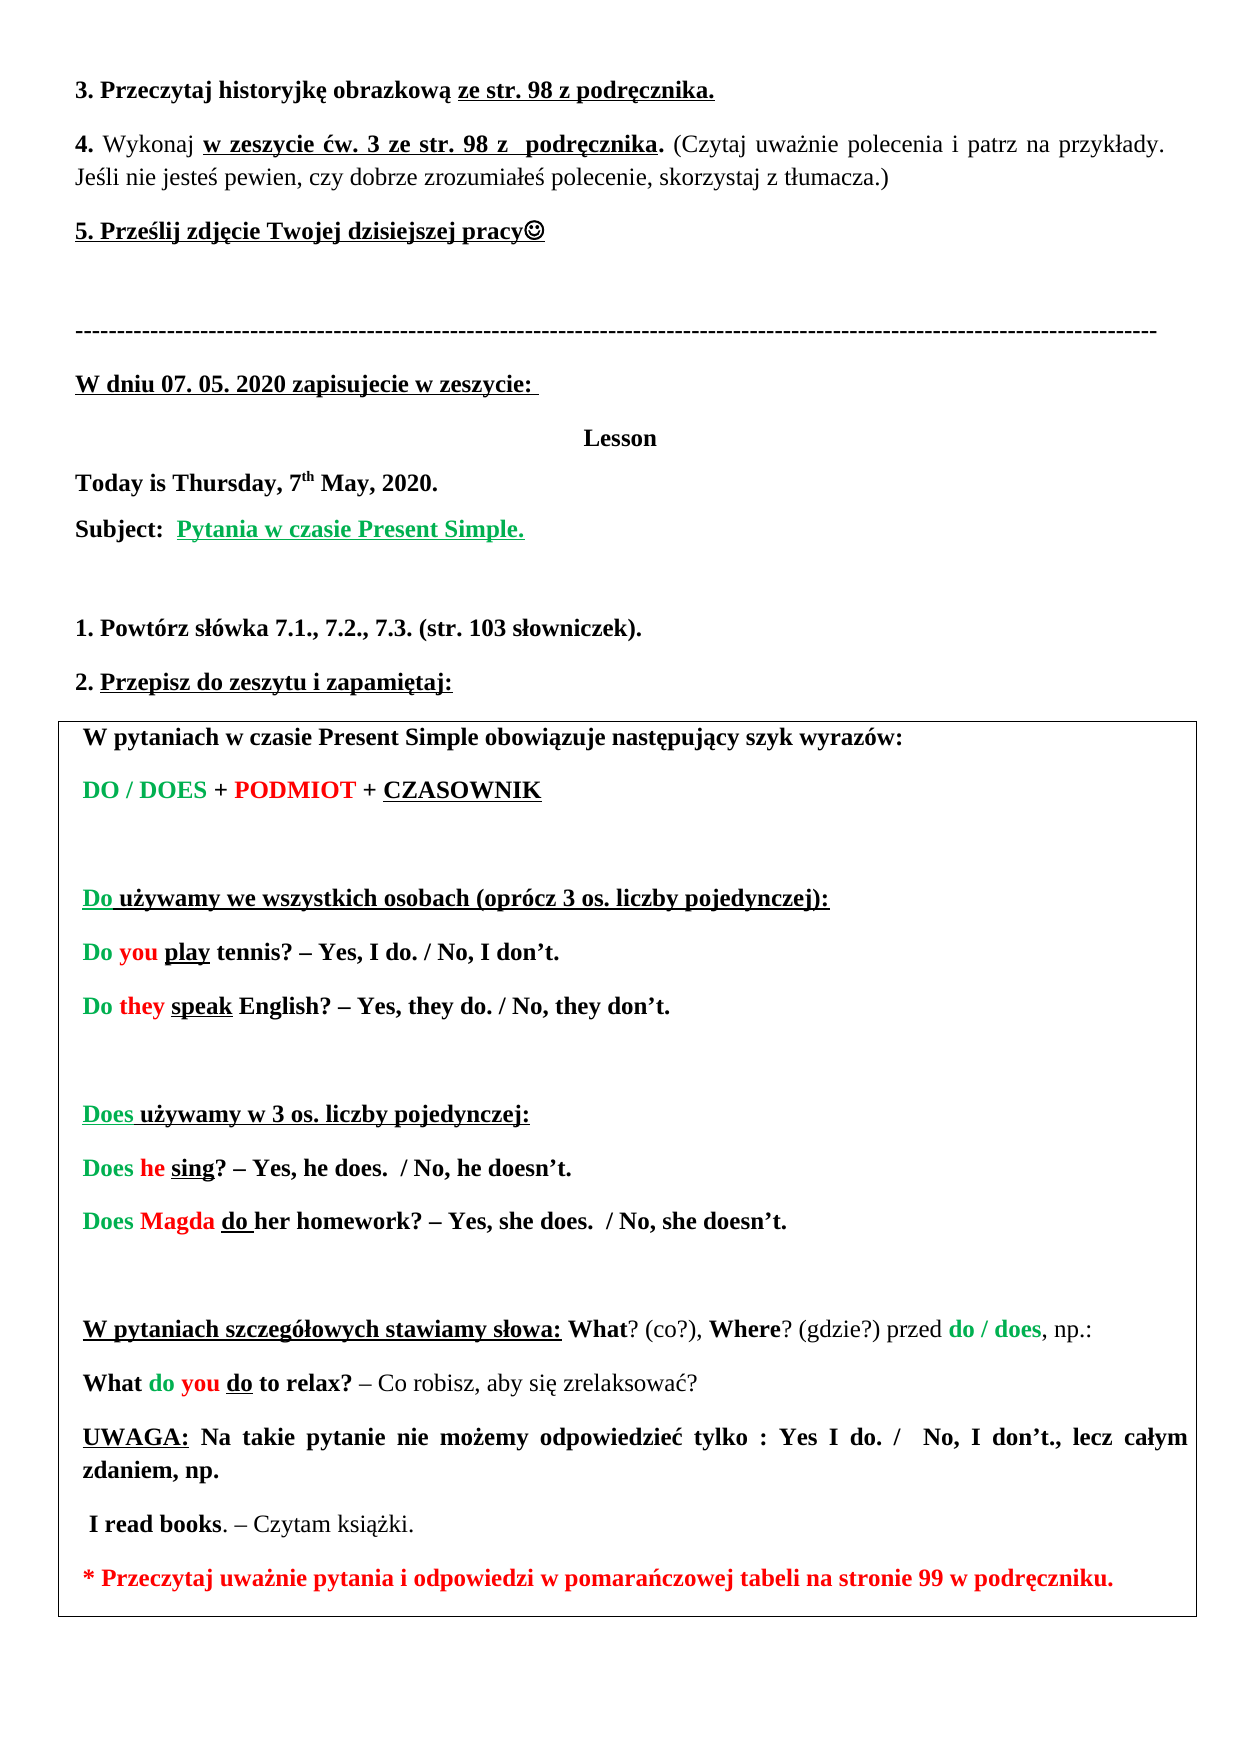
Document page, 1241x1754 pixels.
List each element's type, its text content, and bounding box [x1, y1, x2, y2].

text 1. Powtórz słówka 7.1., 7.2., 7.3. (str. 103 słowniczek). [75, 613, 1165, 642]
text ---------------------------------------------------------------------------------------------------------------------------------- [75, 315, 1165, 344]
text 4. Wykonaj w zeszycie ćw. 3 ze str. 98 z podręcznika. (Czytaj uważnie polecenia i patrz na przykłady. Jeśli nie jesteś pewien, czy dobrze zrozumiałeś polecenie, skorzystaj z tłumacza.) [75, 129, 1165, 191]
text Subject: Pytania w czasie Present Simple. [75, 514, 1165, 542]
text Lesson [75, 423, 1165, 451]
text 5. Prześlij zdjęcie Twojej dzisiejszej pracy [75, 216, 1165, 244]
text 2. Przepisz do zeszytu i zapamiętaj: [75, 667, 1165, 696]
text W dniu 07. 05. 2020 zapisujecie w zeszycie: [75, 369, 1165, 397]
table_header W pytaniach w czasie Present Simple obowiązuje następujący szyk wyrazów: DO / DOES + PODMIOT + CZASOWNIK Do używamy we wszystkich osobach (oprócz 3 os. liczby pojedynczej): Do you play tennis? – Yes, I do. / No, I don’t. Do they speak English? – Yes, they do. / No, they don’t. Does używamy w 3 os. liczby pojedynczej: Does he sing? – Yes, he does. / No, he doesn’t. Does Magda do her homework? – Yes, she does. / No, she doesn’t. W pytaniach szczegółowych stawiamy słowa: What? (co?), Where? (gdzie?) przed do / does, np.: What do you do to relax? – Co robisz, aby się zrelaksować? UWAGA: Na takie pytanie nie możemy odpowiedzieć tylko : Yes I do. / No, I don’t., lecz całym zdaniem, np. I read books. – Czytam książki. * Przeczytaj uważnie pytania i odpowiedzi w pomarańczowej tabeli na stronie 99 w podręczniku. [59, 722, 1196, 1616]
text Today is Thursday, 7th May, 2020. [75, 468, 1165, 497]
text 3. Przeczytaj historyjkę obrazkową ze str. 98 z podręcznika. [75, 75, 1165, 104]
